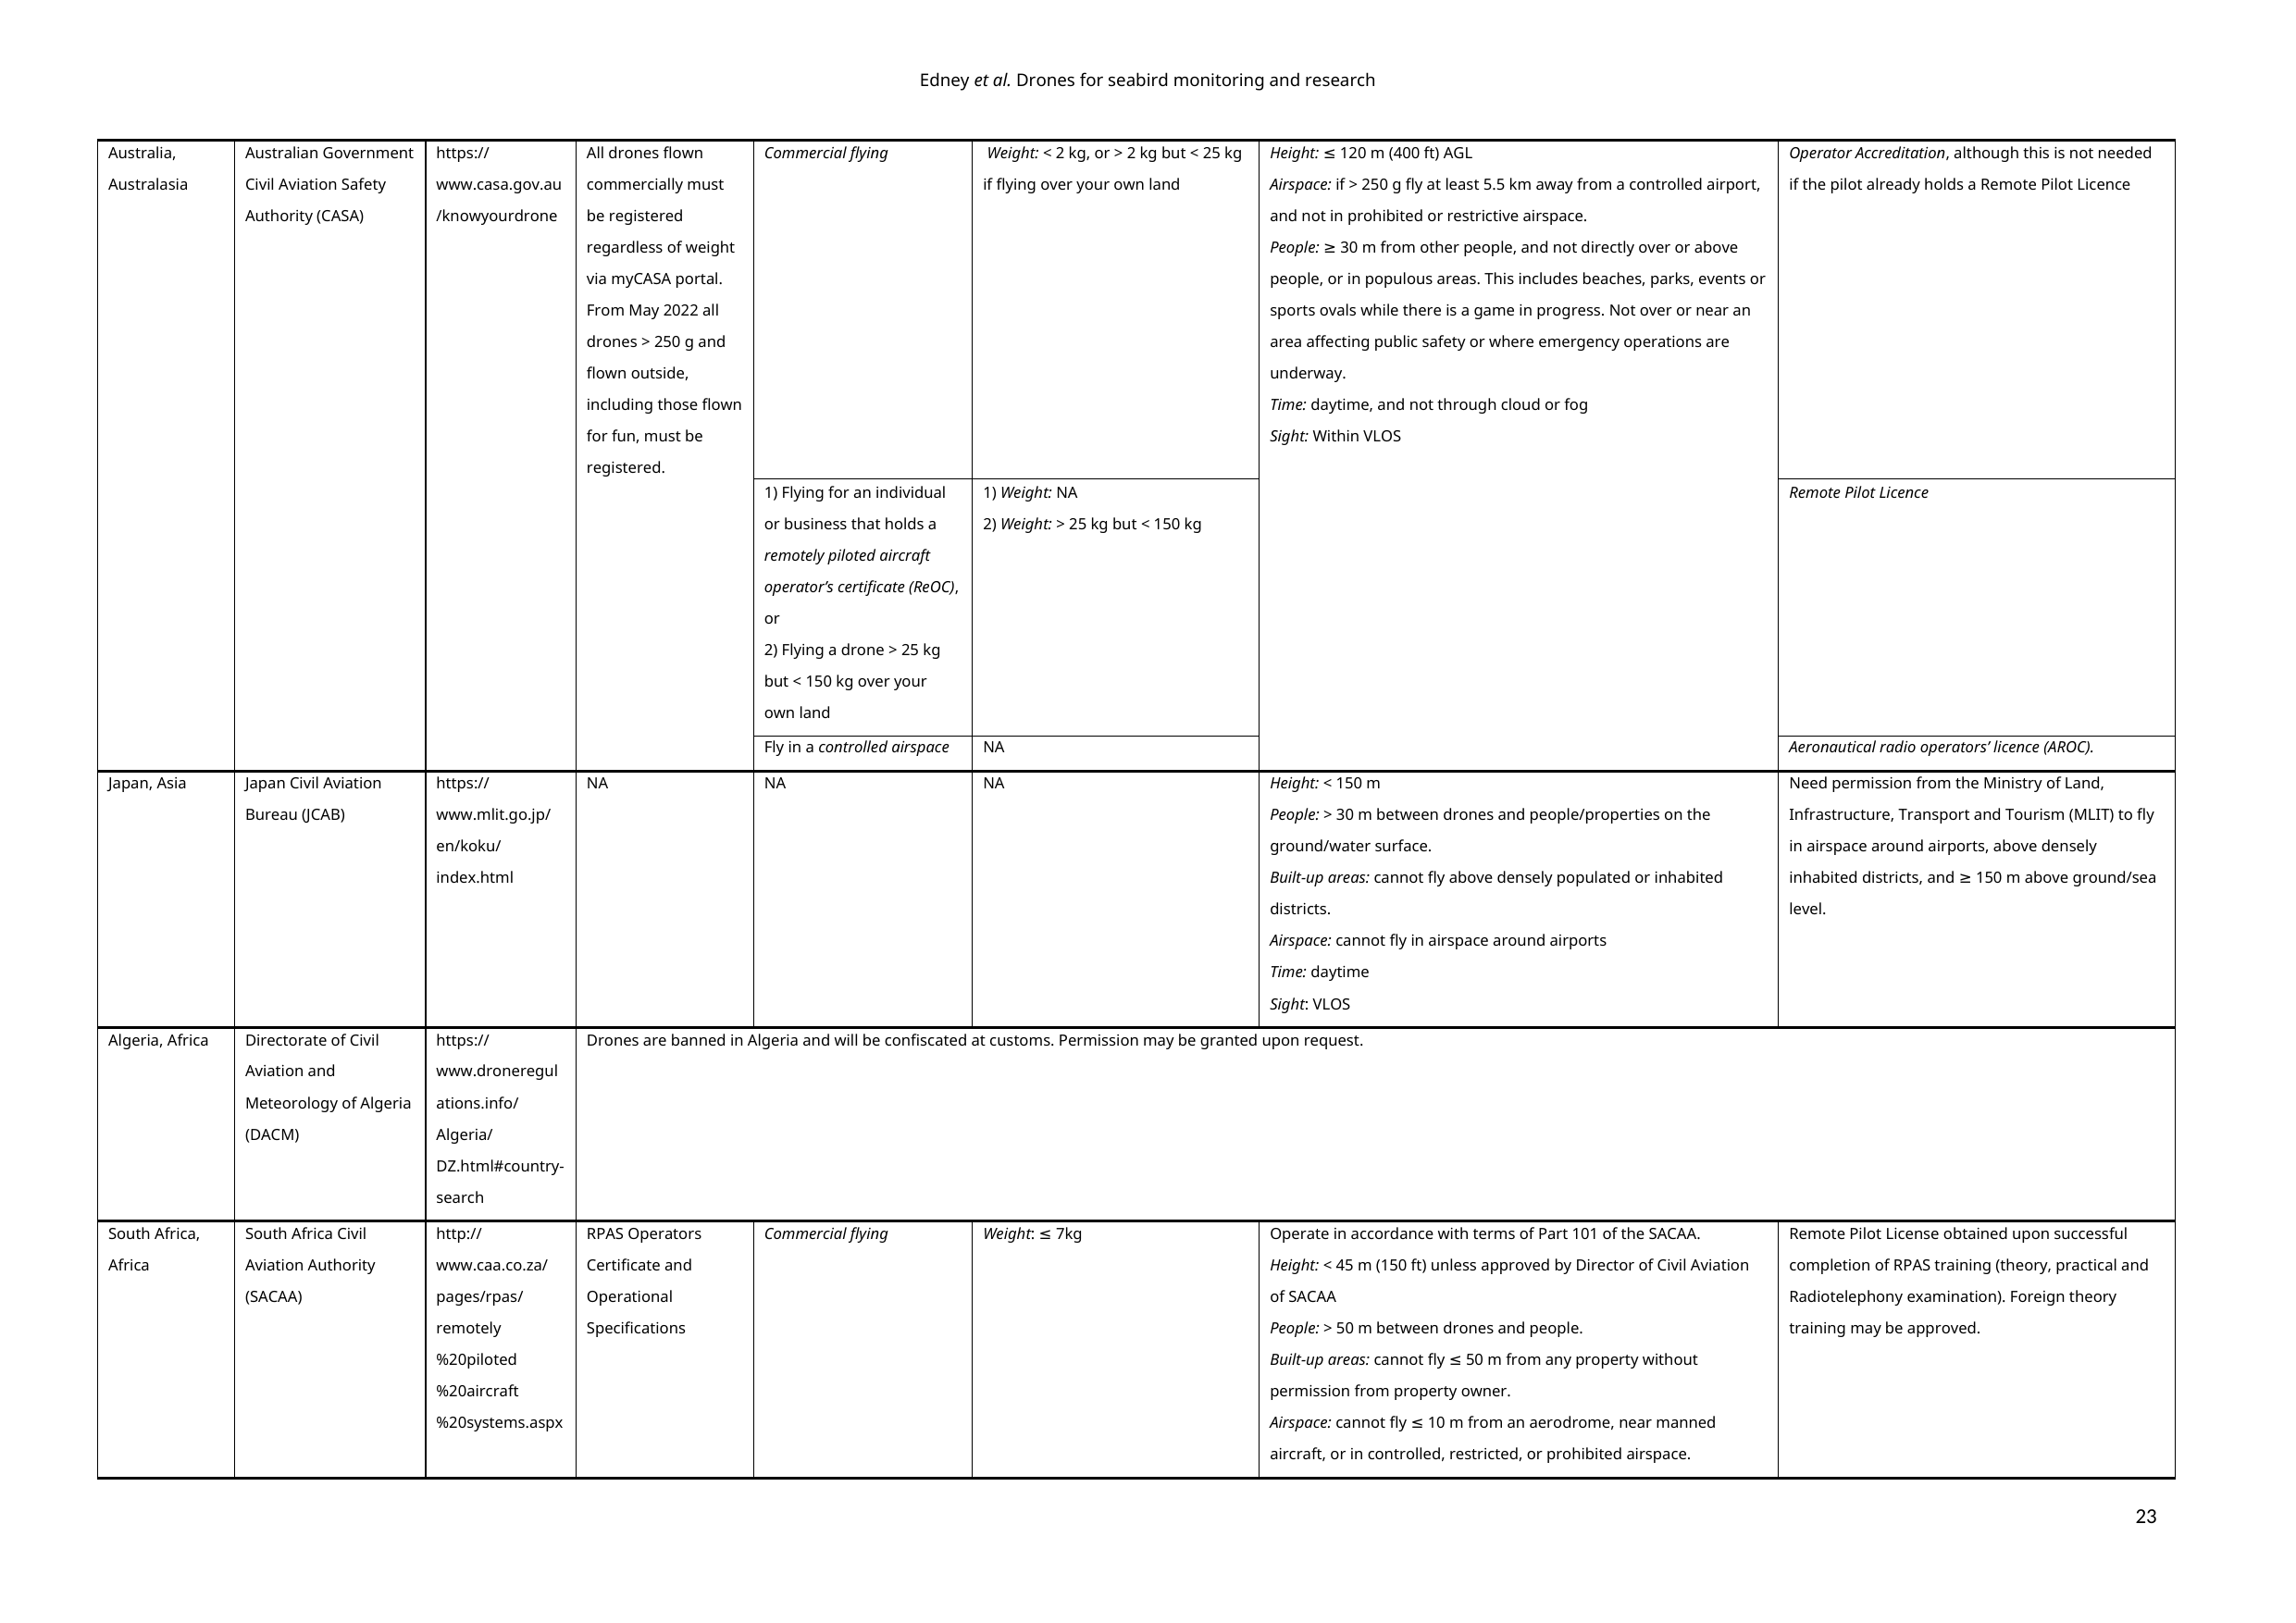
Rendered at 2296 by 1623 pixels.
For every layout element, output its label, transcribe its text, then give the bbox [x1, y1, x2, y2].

table_cell Australia, Australasia [98, 142, 234, 770]
table_cell NA [754, 773, 972, 1026]
table_cell 1) Weight: NA 2) Weight: > 25 kg but < 150 kg [973, 479, 1259, 736]
table_cell https://www.droneregulations.info/Algeria/DZ.html#country-search [427, 1029, 576, 1220]
table_cell https://www.casa.gov.au/knowyourdrone [427, 142, 576, 770]
table_cell Weight: ≤ 7kg [973, 1222, 1259, 1477]
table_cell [98, 1222, 234, 1477]
table_cell Weight: < 2 kg, or > 2 kg but < 25 kg if flying over your own land [973, 142, 1259, 478]
table_cell Japan, Asia [98, 773, 234, 1026]
table_cell Commercial flying [754, 1222, 972, 1477]
table_cell Australian Government Civil Aviation Safety Authority (CASA) [235, 142, 425, 770]
table_cell Height: ≤ 120 m (400 ft) AGL Airspace: if > 250 g fly at least 5.5 km away from a controlled airport, and not in prohibited or restrictive airspace. People: ≥ 30 m from other people, and not directly over or above people, or in populous areas. This includes beaches, parks, events or sports ovals while there is a game in progress. Not over or near an area affecting public safety or where emergency operations are underway. Time: daytime, and not through cloud or fog Sight: Within VLOS [1260, 142, 1778, 770]
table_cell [1260, 1222, 1778, 1477]
table_cell Algeria, Africa [98, 1029, 234, 1220]
table_cell Need permission from the Ministry of Land, Infrastructure, Transport and Tourism (MLIT) to fly in airspace around airports, above densely inhabited districts, and ≥ 150 m above ground/sea level. [1779, 773, 2175, 1026]
table_cell NA [973, 773, 1259, 1026]
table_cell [1779, 1222, 2175, 1477]
table_cell NA [577, 773, 753, 1026]
table_cell Aeronautical radio operators’ licence (AROC). [1779, 737, 2175, 770]
table_cell 1) Flying for an individual or business that holds a remotely piloted aircraft operator’s certificate (ReOC), or 2) Flying a drone > 25 kg but < 150 kg over your own land [754, 479, 972, 736]
table_cell Commercial flying [754, 142, 972, 478]
table_cell Height: < 150 m People: > 30 m between drones and people/properties on the ground/water surface. Built-up areas: cannot fly above densely populated or inhabited districts. Airspace: cannot fly in airspace around airports Time: daytime Sight: VLOS [1260, 773, 1778, 1026]
table_cell https://www.mlit.go.jp/en/koku/index.html [427, 773, 576, 1026]
table_cell Drones are banned in Algeria and will be confiscated at customs. Permission may be granted upon request. [577, 1029, 2175, 1220]
table_cell All drones flown commercially must be registered regardless of weight via myCASA portal. From May 2022 all drones > 250 g and flown outside, including those flown for fun, must be registered. [577, 142, 753, 770]
table_cell Fly in a controlled airspace [754, 737, 972, 770]
table_cell Directorate of Civil Aviation and Meteorology of Algeria (DACM) [235, 1029, 425, 1220]
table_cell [427, 1222, 576, 1477]
table_cell Operator Accreditation, although this is not needed if the pilot already holds a Remote Pilot Licence [1779, 142, 2175, 478]
table_cell Japan Civil Aviation Bureau (JCAB) [235, 773, 425, 1026]
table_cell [235, 1222, 425, 1477]
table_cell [577, 1222, 753, 1477]
table_cell NA [973, 737, 1259, 770]
table_cell Remote Pilot Licence [1779, 479, 2175, 736]
